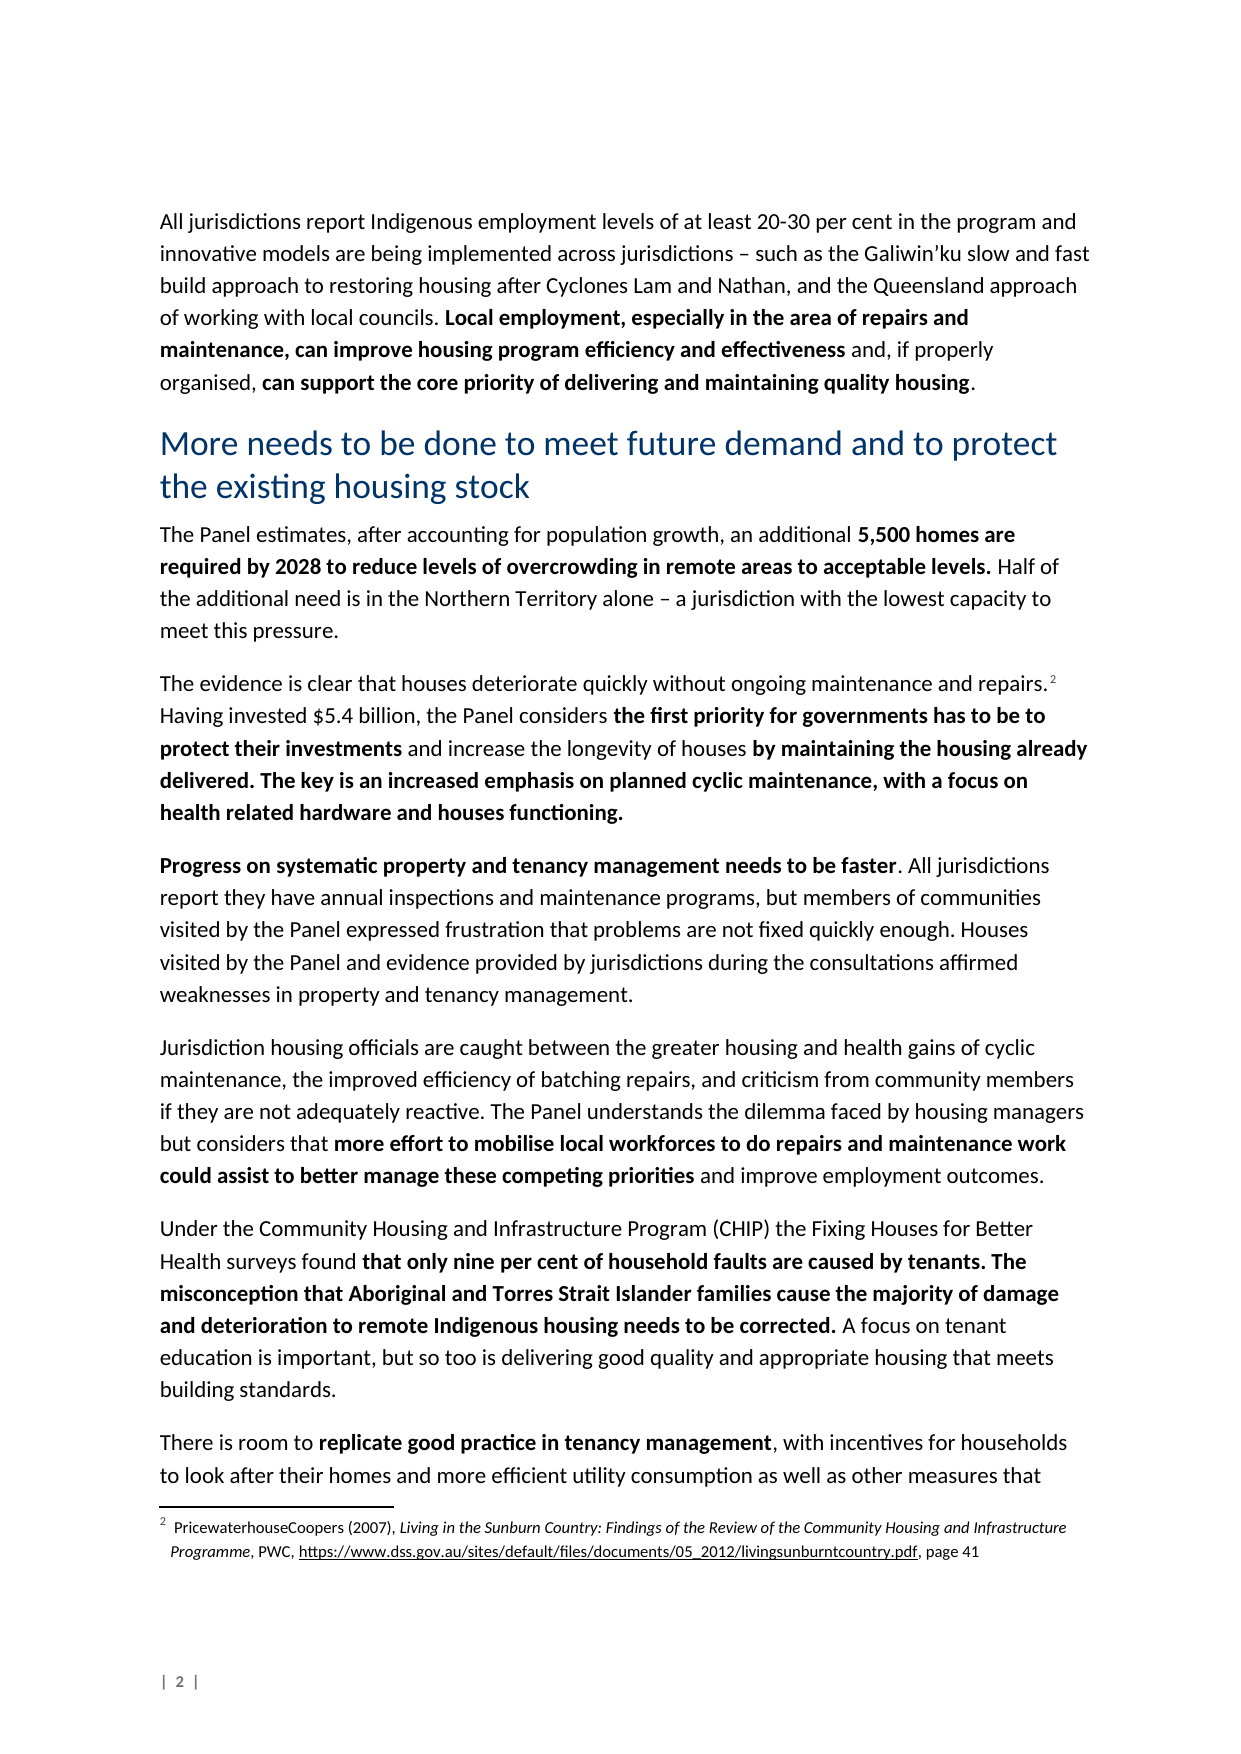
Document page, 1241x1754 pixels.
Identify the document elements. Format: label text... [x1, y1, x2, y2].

text Under the Community Housing and Infrastructure Program (CHIP) the Fixing Houses for Better Health surveys found that only nine per cent of household faults are caused by tenants. The misconception that Aboriginal and Torres Strait Islander families cause the majority of damage and deterioration to remote Indigenous housing needs to be corrected. A focus on tenant education is important, but so too is delivering good quality and appropriate housing that meets building standards. [159, 1214, 1092, 1403]
text All jurisdictions report Indigenous employment levels of at least 20-30 per cent in the program and innovative models are being implemented across jurisdictions – such as the Galiwin’ku slow and fast build approach to restoring housing after Cyclones Lam and Nathan, and the Queensland approach of working with local councils. Local employment, especially in the area of repairs and maintenance, can improve housing program efficiency and effectiveness and, if properly organised, can support the core priority of delivering and maintaining quality housing. [159, 207, 1092, 396]
text More needs to be done to meet future demand and to protect the existing housing stock [159, 421, 1092, 507]
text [159, 1428, 1092, 1489]
text The Panel estimates, after accounting for population growth, an additional 5,500 homes are required by 2028 to reduce levels of overcrowding in remote areas to acceptable levels. Half of the additional need is in the Northern Territory alone – a jurisdiction with the lowest capacity to meet this pressure. [159, 520, 1092, 644]
text The evidence is clear that houses deteriorate quickly without ongoing maintenance and repairs. Having invested $5.4 billion, the Panel considers the first priority for governments has to be to protect their investments and increase the longevity of houses by maintaining the housing already delivered. The key is an increased emphasis on planned cyclic maintenance, with a focus on health related hardware and houses functioning. [159, 669, 1092, 826]
text Progress on systematic property and tenancy management needs to be faster. All jurisdictions report they have annual inspections and maintenance programs, but members of communities visited by the Panel expressed frustration that problems are not fixed quickly enough. Houses visited by the Panel and evidence provided by jurisdictions during the consultations affirmed weaknesses in property and tenancy management. [159, 851, 1092, 1008]
text Jurisdiction housing officials are caught between the greater housing and health gains of cyclic maintenance, the improved efficiency of batching repairs, and criticism from community members if they are not adequately reactive. The Panel understands the dilemma faced by housing managers but considers that more effort to mobilise local workforces to do repairs and maintenance work could assist to better manage these competing priorities and improve employment outcomes. [159, 1033, 1092, 1189]
